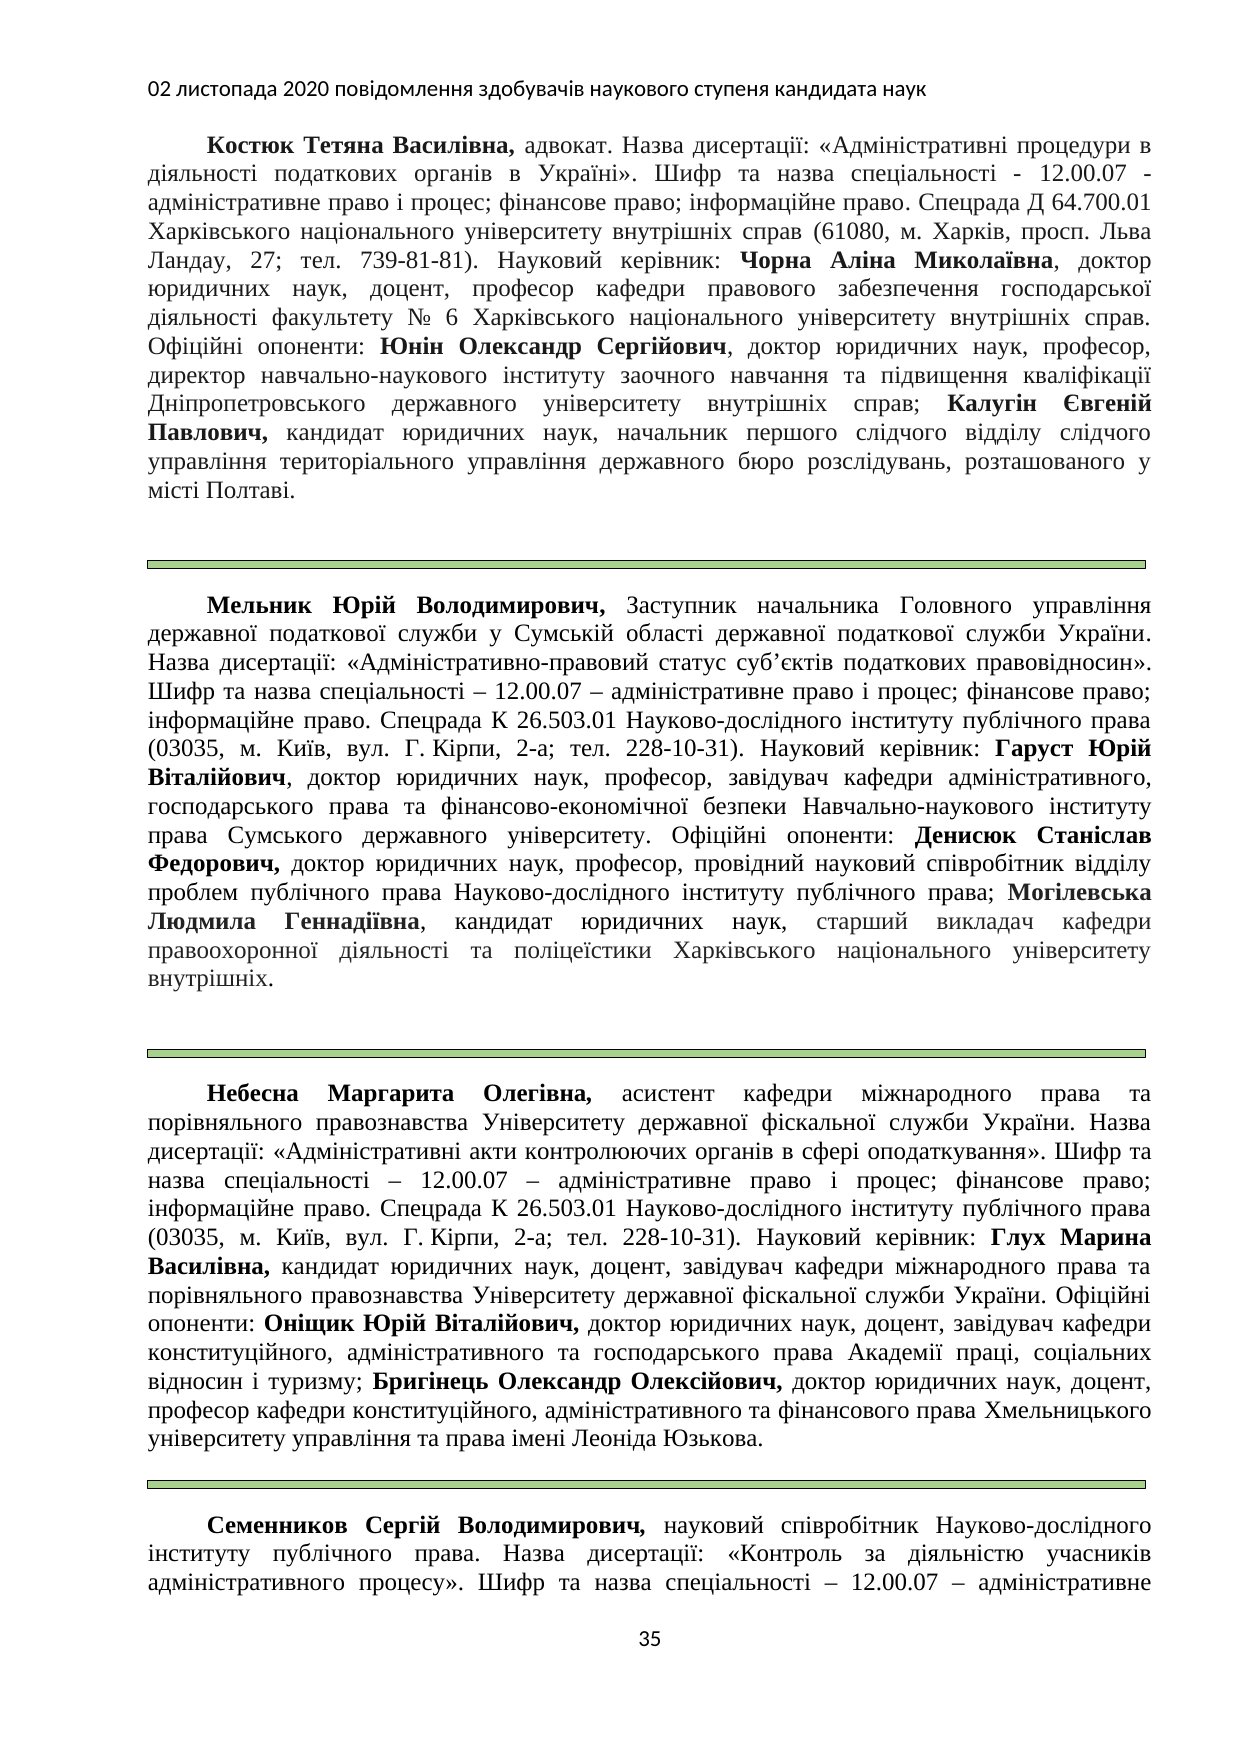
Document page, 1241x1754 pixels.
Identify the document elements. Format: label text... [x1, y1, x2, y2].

text Мельник Юрій Володимирович, Заступник начальника Головного управління державної податкової служби у Сумській області державної податкової служби України. Назва дисертації: «Адміністративно-правовий статус суб’єктів податкових правовідносин». Шифр та назва спеціальності – 12.00.07 – адміністративне право і процес; фінансове право; інформаційне право. Спецрада К 26.503.01 Науково-дослідного інституту публічного права (. Київ, вул. Г. Кірпи, 2-а; тел. 228-10-31). Науковий керівник: Гаруст Юрій Віталійович, доктор юридичних наук, професор, завідувач кафедри адміністративного, господарського права та фінансово-економічної безпеки Навчально-наукового інституту права Сумського державного університету. Офіційні опоненти: Денисюк Станіслав Федорович, доктор юридичних наук, професор, провідний науковий співробітник відділу проблем публічного права Науково-дослідного інституту публічного права; Могілевська Людмила Геннадіївна, кандидат юридичних наук, старший викладач кафедри правоохоронної діяльності та поліцеїстики Харківського національного університету внутрішніх. [148, 791, 1152, 935]
text Мельник Юрій Володимирович, Заступник начальника Головного управління державної податкової служби у Сумській області державної податкової служби України. Назва дисертації: «Адміністративно-правовий статус суб’єктів податкових правовідносин». Шифр та назва спеціальності – 12.00.07 – адміністративне право і процес; фінансове право; інформаційне право. Спецрада К 26.503.01 Науково-дослідного інституту публічного права (. Київ, вул. Г. Кірпи, 2-а; тел. 228-10-31). Науковий керівник: Гаруст Юрій Віталійович, доктор юридичних наук, професор, завідувач кафедри адміністративного, господарського права та фінансово-економічної безпеки Навчально-наукового інституту права Сумського державного університету. Офіційні опоненти: Денисюк Станіслав Федорович, доктор юридичних наук, професор, провідний науковий співробітник відділу проблем публічного права Науково-дослідного інституту публічного права; Могілевська Людмила Геннадіївна, кандидат юридичних наук, старший викладач кафедри правоохоронної діяльності та поліцеїстики Харківського національного університету внутрішніх. [148, 590, 1152, 791]
text Костюк Тетяна Василівна, адвокат. Назва дисертації: «Адміністративні процедури в діяльності податкових органів в Україні». Шифр та назва спеціальності - 12.00.07 - адміністративне право і процес; фінансове право; інформаційне право. Спецрада Д 64.700.01 Харківського національного університету внутрішніх справ (. Харків, просп. Льва Ландау, 27; тел. 739-81-81). Науковий керівник: Чорна Аліна Миколаївна, доктор юридичних наук, доцент, професор кафедри правового забезпечення господарської діяльності факультету № 6 Харківського національного університету внутрішніх справ. Офіційні опоненти: Юнін Олександр Сергійович, доктор юридичних наук, професор, директор навчально-наукового інституту заочного навчання та підвищення кваліфікації Дніпропетровського державного університету внутрішніх справ; Калугін Євгеній Павлович, кандидат юридичних наук, начальник першого слідчого відділу слідчого управління територіального управління державного бюро розслідувань, розташованого у місті Полтаві. [148, 130, 1152, 503]
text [148, 1510, 1152, 1596]
text Небесна Маргарита Олегівна, асистент кафедри міжнародного права та порівняльного правознавства Університету державної фіскальної служби України. Назва дисертації: «Адміністративні акти контролюючих органів в сфері оподаткування». Шифр та назва спеціальності – 12.00.07 – адміністративне право і процес; фінансове право; інформаційне право. Спецрада К 26.503.01 Науково-дослідного інституту публічного права (. Київ, вул. Г. Кірпи, 2-а; тел. 228-10-31). Науковий керівник: Глух Марина Василівна, кандидат юридичних наук, доцент, завідувач кафедри міжнародного права та порівняльного правознавства Університету державної фіскальної служби України. Офіційні опоненти: Оніщик Юрій Віталійович, доктор юридичних наук, доцент, завідувач кафедри конституційного, адміністративного та господарського права Академії праці, соціальних відносин і туризму; Бригінець Олександр Олексійович, доктор юридичних наук, доцент, професор кафедри конституційного, адміністративного та фінансового права Хмельницького університету управління та права імені Леоніда Юзькова. [148, 1078, 1152, 1452]
